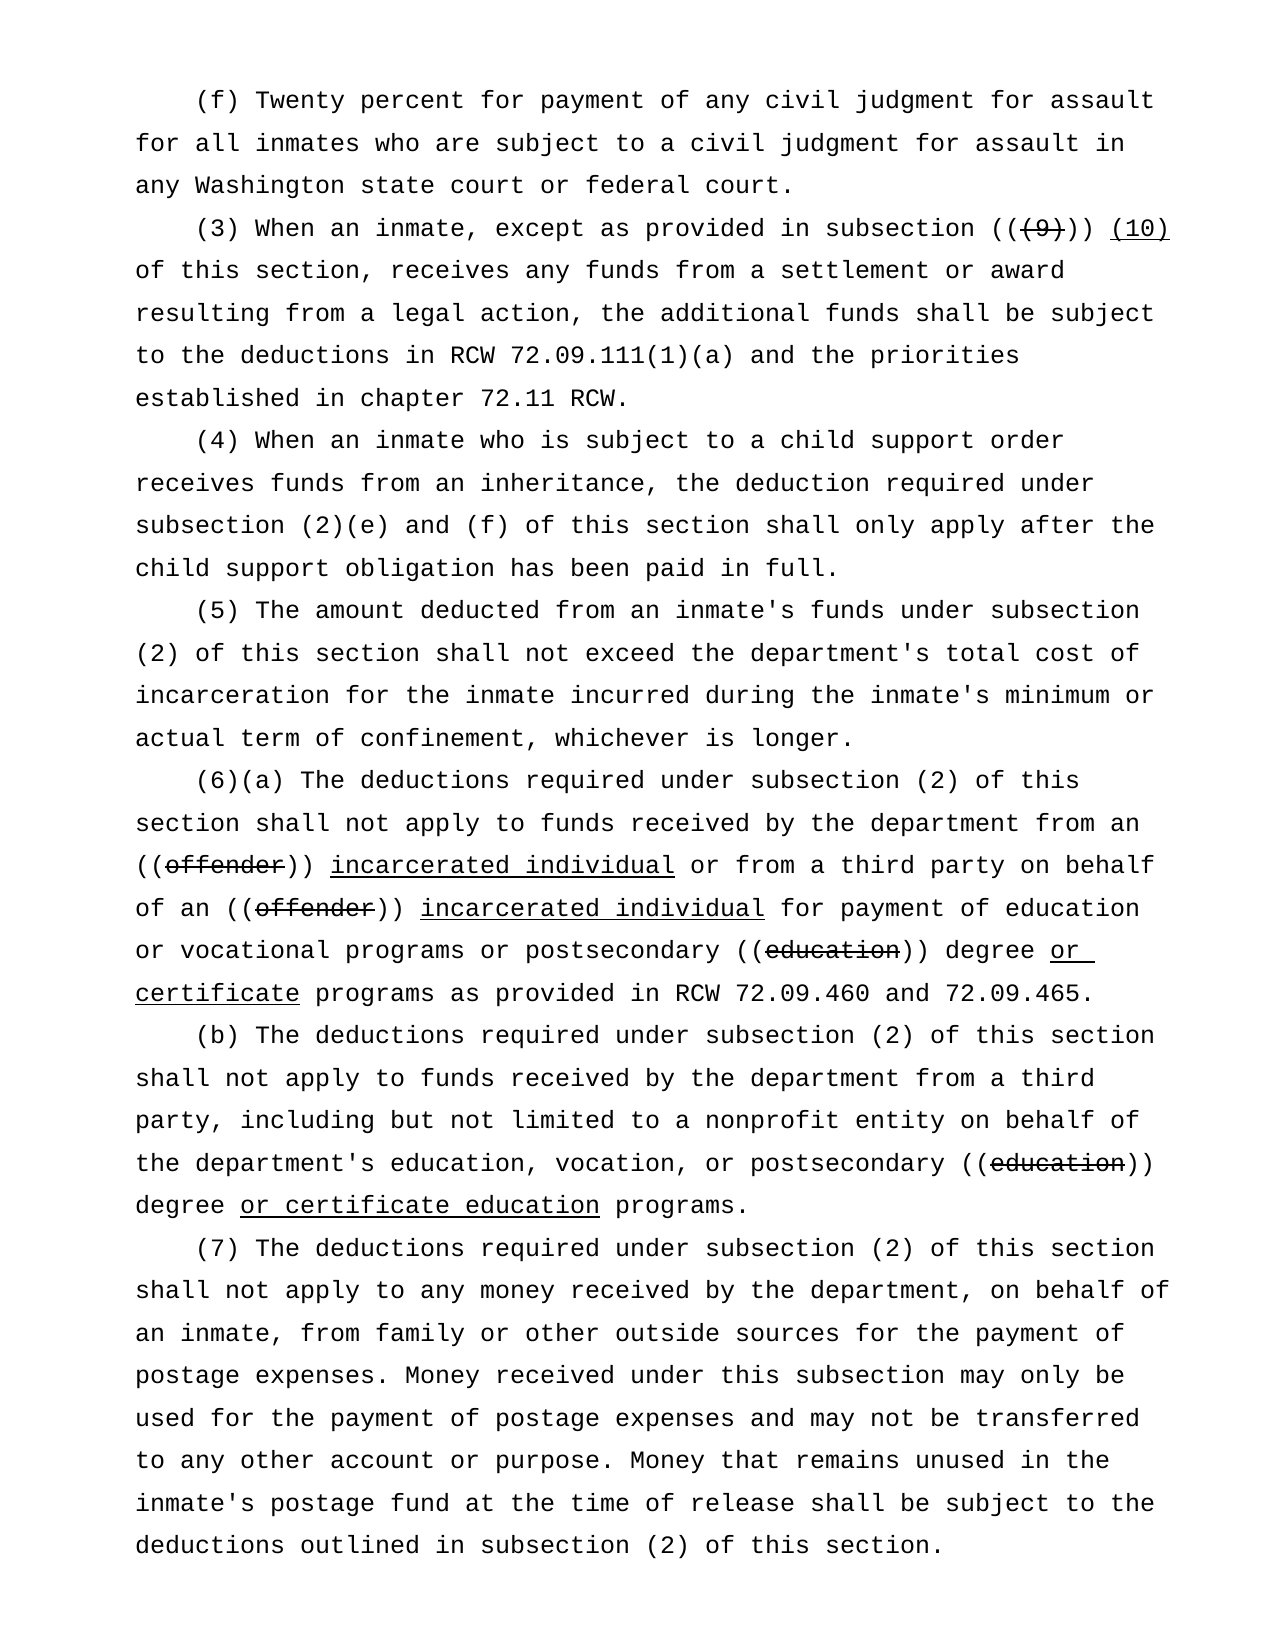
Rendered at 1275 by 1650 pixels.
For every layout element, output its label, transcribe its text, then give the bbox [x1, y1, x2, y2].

text (7) The deductions required under subsection (2) of this section shall not apply to any money received by the department, on behalf of an inmate, from family or other outside sources for the payment of postage expenses. Money received under this subsection may only be used for the payment of postage expenses and may not be transferred to any other account or purpose. Money that remains unused in the inmate's postage fund at the time of release shall be subject to the deductions outlined in subsection (2) of this section. [135, 1222, 1170, 1562]
text (6)(a) The deductions required under subsection (2) of this section shall not apply to funds received by the department from an ((offender)) incarcerated individual or from a third party on behalf of an ((offender)) incarcerated individual for payment of education or vocational programs or postsecondary ((education)) degree or certificate programs as provided in RCW 72.09.460 and 72.09.465. [135, 755, 1170, 1010]
text (4) When an inmate who is subject to a child support order receives funds from an inheritance, the deduction required under subsection (2)(e) and (f) of this section shall only apply after the child support obligation has been paid in full. [135, 415, 1170, 585]
text (5) The amount deducted from an inmate's funds under subsection (2) of this section shall not exceed the department's total cost of incarceration for the inmate incurred during the inmate's minimum or actual term of confinement, whichever is longer. [135, 585, 1170, 755]
text (3) When an inmate, except as provided in subsection (((9))) (10) of this section, receives any funds from a settlement or award resulting from a legal action, the additional funds shall be subject to the deductions in RCW 72.09.111(1)(a) and the priorities established in chapter 72.11 RCW. [135, 202, 1170, 415]
text (b) The deductions required under subsection (2) of this section shall not apply to funds received by the department from a third party, including but not limited to a nonprofit entity on behalf of the department's education, vocation, or postsecondary ((education)) degree or certificate education programs. [135, 1010, 1170, 1222]
text (f) Twenty percent for payment of any civil judgment for assault for all inmates who are subject to a civil judgment for assault in any Washington state court or federal court. [135, 75, 1170, 202]
